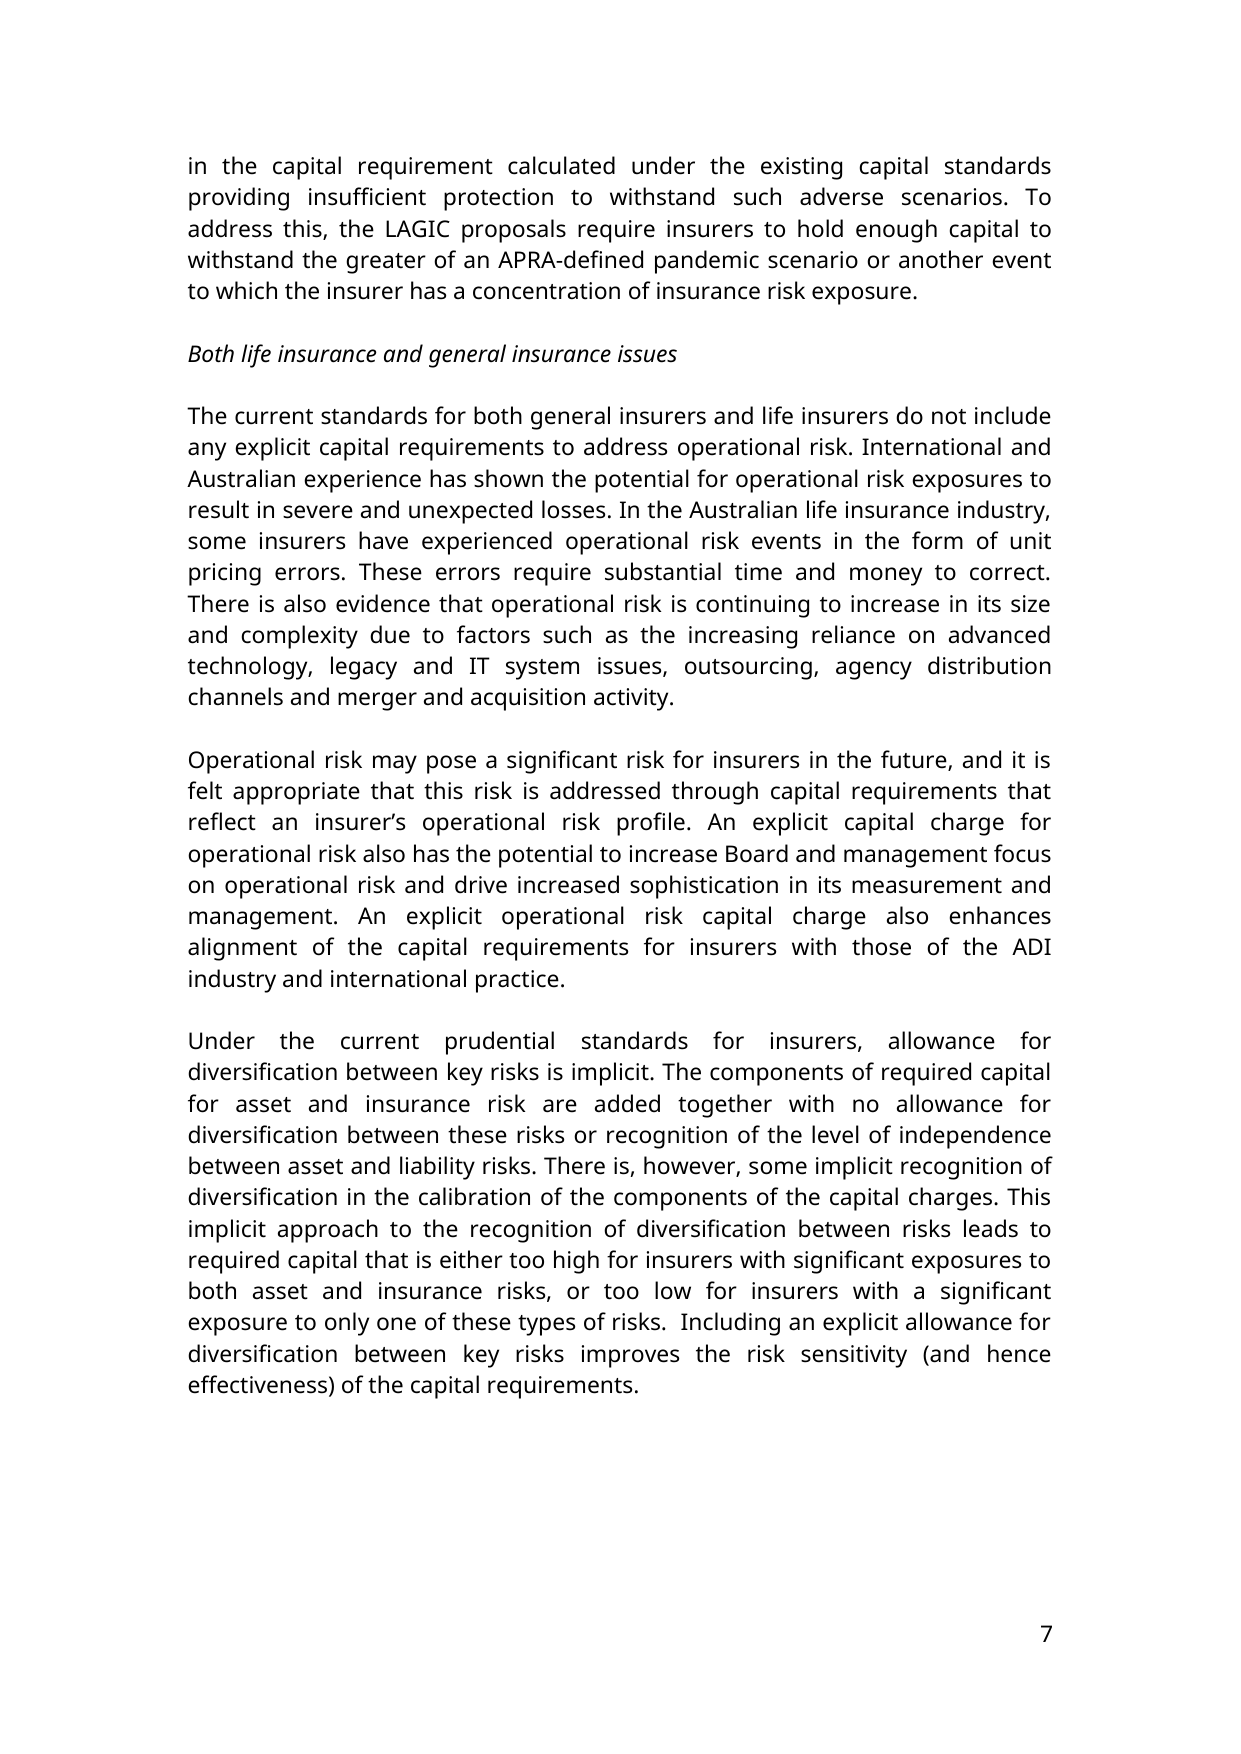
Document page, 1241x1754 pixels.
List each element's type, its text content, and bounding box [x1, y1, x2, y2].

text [187, 150, 1053, 306]
text Under the current prudential standards for insurers, allowance for diversification between key risks is implicit. The components of required capital for asset and insurance risk are added together with no allowance for diversification between these risks or recognition of the level of independence between asset and liability risks. There is, however, some implicit recognition of diversification in the calibration of the components of the capital charges. This implicit approach to the recognition of diversification between risks leads to required capital that is either too high for insurers with significant exposures to both asset and insurance risks, or too low for insurers with a significant exposure to only one of these types of risks. Including an explicit allowance for diversification between key risks improves the risk sensitivity (and hence effectiveness) of the capital requirements. [187, 1025, 1053, 1400]
text Operational risk may pose a significant risk for insurers in the future, and it is felt appropriate that this risk is addressed through capital requirements that reflect an insurer’s operational risk profile. An explicit capital charge for operational risk also has the potential to increase Board and management focus on operational risk and drive increased sophistication in its measurement and management. An explicit operational risk capital charge also enhances alignment of the capital requirements for insurers with those of the ADI industry and international practice. [187, 744, 1053, 994]
text Both life insurance and general insurance issues [187, 337, 1053, 369]
text The current standards for both general insurers and life insurers do not include any explicit capital requirements to address operational risk. International and Australian experience has shown the potential for operational risk exposures to result in severe and unexpected losses. In the Australian life insurance industry, some insurers have experienced operational risk events in the form of unit pricing errors. These errors require substantial time and money to correct. There is also evidence that operational risk is continuing to increase in its size and complexity due to factors such as the increasing reliance on advanced technology, legacy and IT system issues, outsourcing, agency distribution channels and merger and acquisition activity. [187, 400, 1053, 712]
